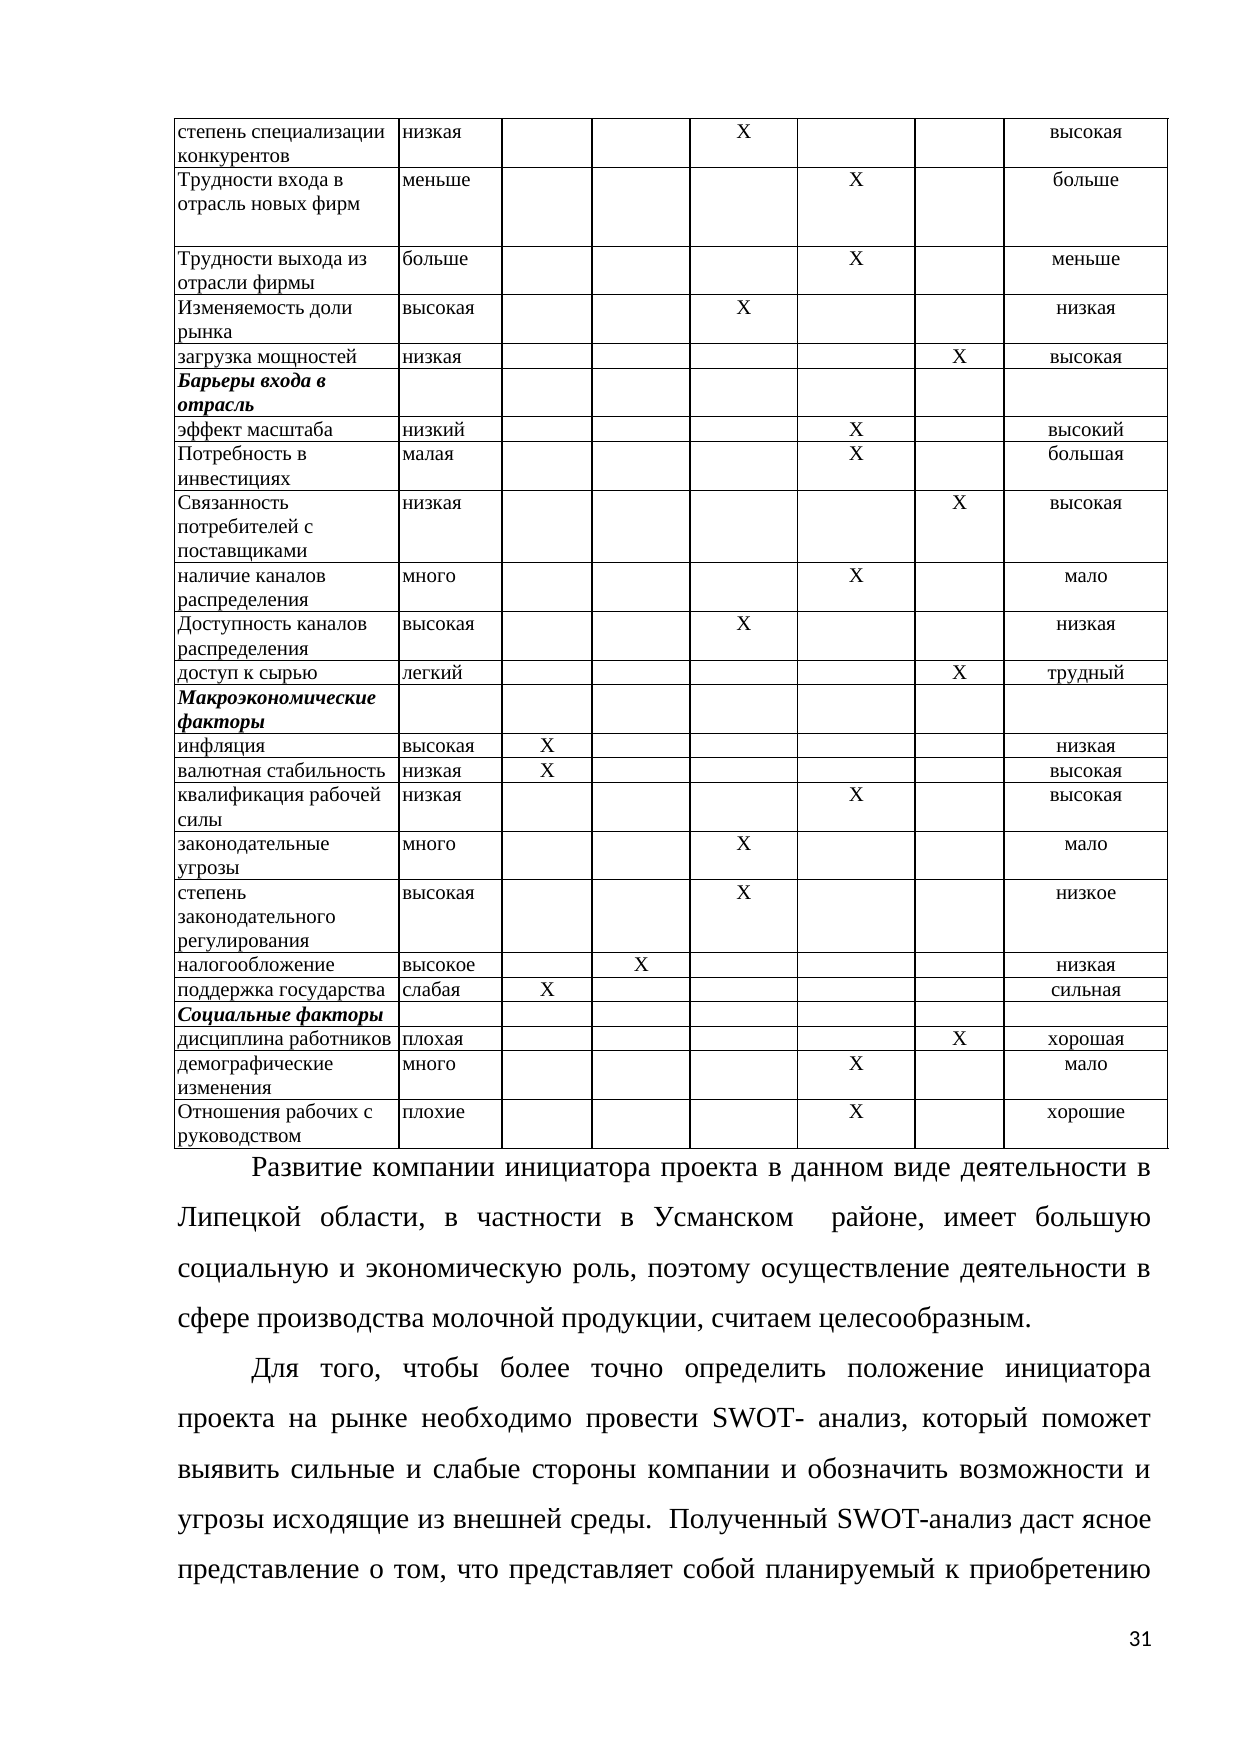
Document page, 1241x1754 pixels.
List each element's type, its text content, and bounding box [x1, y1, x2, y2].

table_cell высокая [400, 295, 501, 343]
table_cell [916, 119, 1003, 167]
table_cell Социальные факторы [175, 1002, 398, 1026]
table_cell [593, 1051, 689, 1099]
table_cell меньше [400, 168, 501, 246]
table_cell законодательные угрозы [175, 832, 398, 879]
table_cell [691, 734, 797, 757]
table_cell Х [691, 119, 797, 167]
table_cell легкий [400, 661, 501, 684]
table_cell [691, 344, 797, 368]
table_cell [916, 612, 1003, 659]
table_cell [798, 661, 914, 684]
table_cell большая [1005, 442, 1167, 489]
table_cell поддержка государства [175, 978, 398, 1001]
table_cell больше [1005, 168, 1167, 246]
table_cell трудный [1005, 661, 1167, 684]
table_cell высокая [400, 612, 501, 659]
table_cell хорошие [1005, 1100, 1167, 1147]
table_cell [503, 953, 591, 976]
table_cell [798, 1027, 914, 1050]
table_cell [691, 563, 797, 611]
table_cell [691, 417, 797, 441]
table_cell [691, 442, 797, 489]
table_cell Х [916, 661, 1003, 684]
table_cell [1005, 685, 1167, 733]
table_cell Х [798, 1051, 914, 1099]
table_cell [798, 685, 914, 733]
table_cell [593, 563, 689, 611]
table_cell [503, 880, 591, 952]
table_cell мало [1005, 1051, 1167, 1099]
table_cell [798, 880, 914, 952]
table_cell сильная [1005, 978, 1167, 1001]
table_cell [593, 168, 689, 246]
table_cell [593, 685, 689, 733]
table_cell низкая [400, 344, 501, 368]
table_cell наличие каналов распределения [175, 563, 398, 611]
table_cell степень законодательного регулирования [175, 880, 398, 952]
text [177, 1350, 1152, 1585]
table_cell [503, 369, 591, 416]
table_cell больше [400, 247, 501, 294]
table_cell [798, 344, 914, 368]
table_cell [503, 661, 591, 684]
table_cell [593, 369, 689, 416]
table_cell [691, 953, 797, 976]
table_cell [916, 685, 1003, 733]
table_cell Х [503, 734, 591, 757]
table_cell [916, 442, 1003, 489]
table_cell [400, 1002, 501, 1026]
table_cell [503, 344, 591, 368]
table_cell высокая [400, 734, 501, 757]
table_cell [503, 442, 591, 489]
table_cell [916, 1100, 1003, 1147]
table_cell высокая [400, 880, 501, 952]
table_cell Х [916, 491, 1003, 562]
table_cell [503, 295, 591, 343]
table_cell Х [503, 758, 591, 782]
table_cell высокий [1005, 417, 1167, 441]
table_cell [916, 369, 1003, 416]
table_cell [691, 168, 797, 246]
table_cell [503, 1002, 591, 1026]
table_cell низкая [400, 119, 501, 167]
table_cell [916, 783, 1003, 831]
table_cell степень специализации конкурентов [175, 119, 398, 167]
table_cell [503, 491, 591, 562]
table_cell [503, 119, 591, 167]
table_cell эффект масштаба [175, 417, 398, 441]
table_cell плохая [400, 1027, 501, 1050]
table_cell Доступность каналов распределения [175, 612, 398, 659]
table_cell мало [1005, 832, 1167, 879]
table_cell [1005, 369, 1167, 416]
table_cell Макроэкономические факторы [175, 685, 398, 733]
table_cell Потребность в инвестициях [175, 442, 398, 489]
table_cell [916, 734, 1003, 757]
table_cell [691, 685, 797, 733]
table_cell [798, 734, 914, 757]
table_cell доступ к сырью [175, 661, 398, 684]
table_cell [593, 119, 689, 167]
table_cell [916, 978, 1003, 1001]
table_cell Изменяемость доли рынка [175, 295, 398, 343]
table_cell [593, 978, 689, 1001]
table_cell Х [916, 344, 1003, 368]
table_cell [798, 953, 914, 976]
table_cell Отношения рабочих с руководством [175, 1100, 398, 1147]
table_cell Х [691, 295, 797, 343]
table_cell [691, 978, 797, 1001]
table_cell загрузка мощностей [175, 344, 398, 368]
table_cell [593, 417, 689, 441]
table_cell низкое [1005, 880, 1167, 952]
table_cell Трудности выхода из отрасли фирмы [175, 247, 398, 294]
table_cell [691, 491, 797, 562]
table_cell [503, 685, 591, 733]
table_cell [691, 758, 797, 782]
table_cell [691, 1027, 797, 1050]
table_cell [593, 1027, 689, 1050]
table_cell высокая [1005, 491, 1167, 562]
table_cell квалификация рабочей силы [175, 783, 398, 831]
table_cell малая [400, 442, 501, 489]
table_cell [798, 295, 914, 343]
table_cell много [400, 832, 501, 879]
table_cell [916, 758, 1003, 782]
table_cell [916, 880, 1003, 952]
table_cell [691, 1051, 797, 1099]
table_cell [916, 168, 1003, 246]
table_cell [593, 1100, 689, 1147]
table_cell мало [1005, 563, 1167, 611]
table_cell [503, 1051, 591, 1099]
table_cell [691, 1100, 797, 1147]
table_cell [593, 295, 689, 343]
table_cell [503, 563, 591, 611]
table_cell Связанность потребителей с поставщиками [175, 491, 398, 562]
table_cell [691, 247, 797, 294]
table_cell низкая [400, 783, 501, 831]
table_cell Х [798, 417, 914, 441]
table_cell [593, 612, 689, 659]
table_cell Барьеры входа в отрасль [175, 369, 398, 416]
table_cell [593, 247, 689, 294]
table_cell [798, 119, 914, 167]
table_cell Х [691, 612, 797, 659]
table_cell дисциплина работников [175, 1027, 398, 1050]
table_cell [593, 783, 689, 831]
table_cell [798, 491, 914, 562]
table_cell [916, 417, 1003, 441]
table_cell Х [798, 442, 914, 489]
table_cell [691, 1002, 797, 1026]
table_cell [503, 612, 591, 659]
table_cell [798, 369, 914, 416]
text Развитие компании инициатора проекта в данном виде деятельности в Липецкой области, в частности в Усманском районе, имеет большую социальную и экономическую роль, поэтому осуществление деятельности в сфере производства молочной продукции, считаем целесообразным. [177, 1149, 1152, 1333]
table_cell низкий [400, 417, 501, 441]
table_cell высокое [400, 953, 501, 976]
table_cell много [400, 1051, 501, 1099]
table_cell демографические изменения [175, 1051, 398, 1099]
table_cell [593, 661, 689, 684]
table_cell [1005, 1002, 1167, 1026]
table_cell низкая [400, 758, 501, 782]
table_cell [593, 442, 689, 489]
table_cell [593, 491, 689, 562]
table_cell низкая [400, 491, 501, 562]
table_cell [691, 661, 797, 684]
table_cell [593, 880, 689, 952]
table_cell [691, 369, 797, 416]
table_cell Х [593, 953, 689, 976]
table_cell [916, 295, 1003, 343]
table_cell [593, 832, 689, 879]
table_cell [503, 783, 591, 831]
table_cell [916, 1051, 1003, 1099]
table_cell Х [691, 880, 797, 952]
table_cell [916, 832, 1003, 879]
table_cell Х [798, 1100, 914, 1147]
table_cell [593, 734, 689, 757]
table_cell высокая [1005, 344, 1167, 368]
table_cell плохие [400, 1100, 501, 1147]
table_cell [691, 783, 797, 831]
table_cell [503, 832, 591, 879]
table_cell Х [798, 168, 914, 246]
table_cell низкая [1005, 612, 1167, 659]
table_cell [916, 1002, 1003, 1026]
table_cell Х [798, 563, 914, 611]
table_cell низкая [1005, 734, 1167, 757]
table_cell [593, 758, 689, 782]
table_cell Х [916, 1027, 1003, 1050]
table_cell высокая [1005, 783, 1167, 831]
table_cell [798, 758, 914, 782]
table_cell [916, 953, 1003, 976]
table_cell [798, 978, 914, 1001]
table_cell Х [798, 247, 914, 294]
table_cell [798, 832, 914, 879]
table_cell валютная стабильность [175, 758, 398, 782]
table_cell [503, 168, 591, 246]
table_cell меньше [1005, 247, 1167, 294]
table_cell [798, 612, 914, 659]
table_cell [503, 417, 591, 441]
table_cell [593, 1002, 689, 1026]
table_cell [400, 369, 501, 416]
table_cell [400, 685, 501, 733]
table_cell [503, 247, 591, 294]
table_cell [593, 344, 689, 368]
table_cell инфляция [175, 734, 398, 757]
table_cell [503, 1027, 591, 1050]
table_cell [916, 247, 1003, 294]
table_cell низкая [1005, 953, 1167, 976]
table_cell [798, 1002, 914, 1026]
table_cell Х [798, 783, 914, 831]
table_cell слабая [400, 978, 501, 1001]
table_cell низкая [1005, 295, 1167, 343]
table_cell высокая [1005, 119, 1167, 167]
table_cell [503, 1100, 591, 1147]
table_cell Х [503, 978, 591, 1001]
table_cell Трудности входа в отрасль новых фирм [175, 168, 398, 246]
table_cell хорошая [1005, 1027, 1167, 1050]
table_cell много [400, 563, 501, 611]
table_cell [916, 563, 1003, 611]
table_cell налогообложение [175, 953, 398, 976]
table_cell высокая [1005, 758, 1167, 782]
table_cell Х [691, 832, 797, 879]
